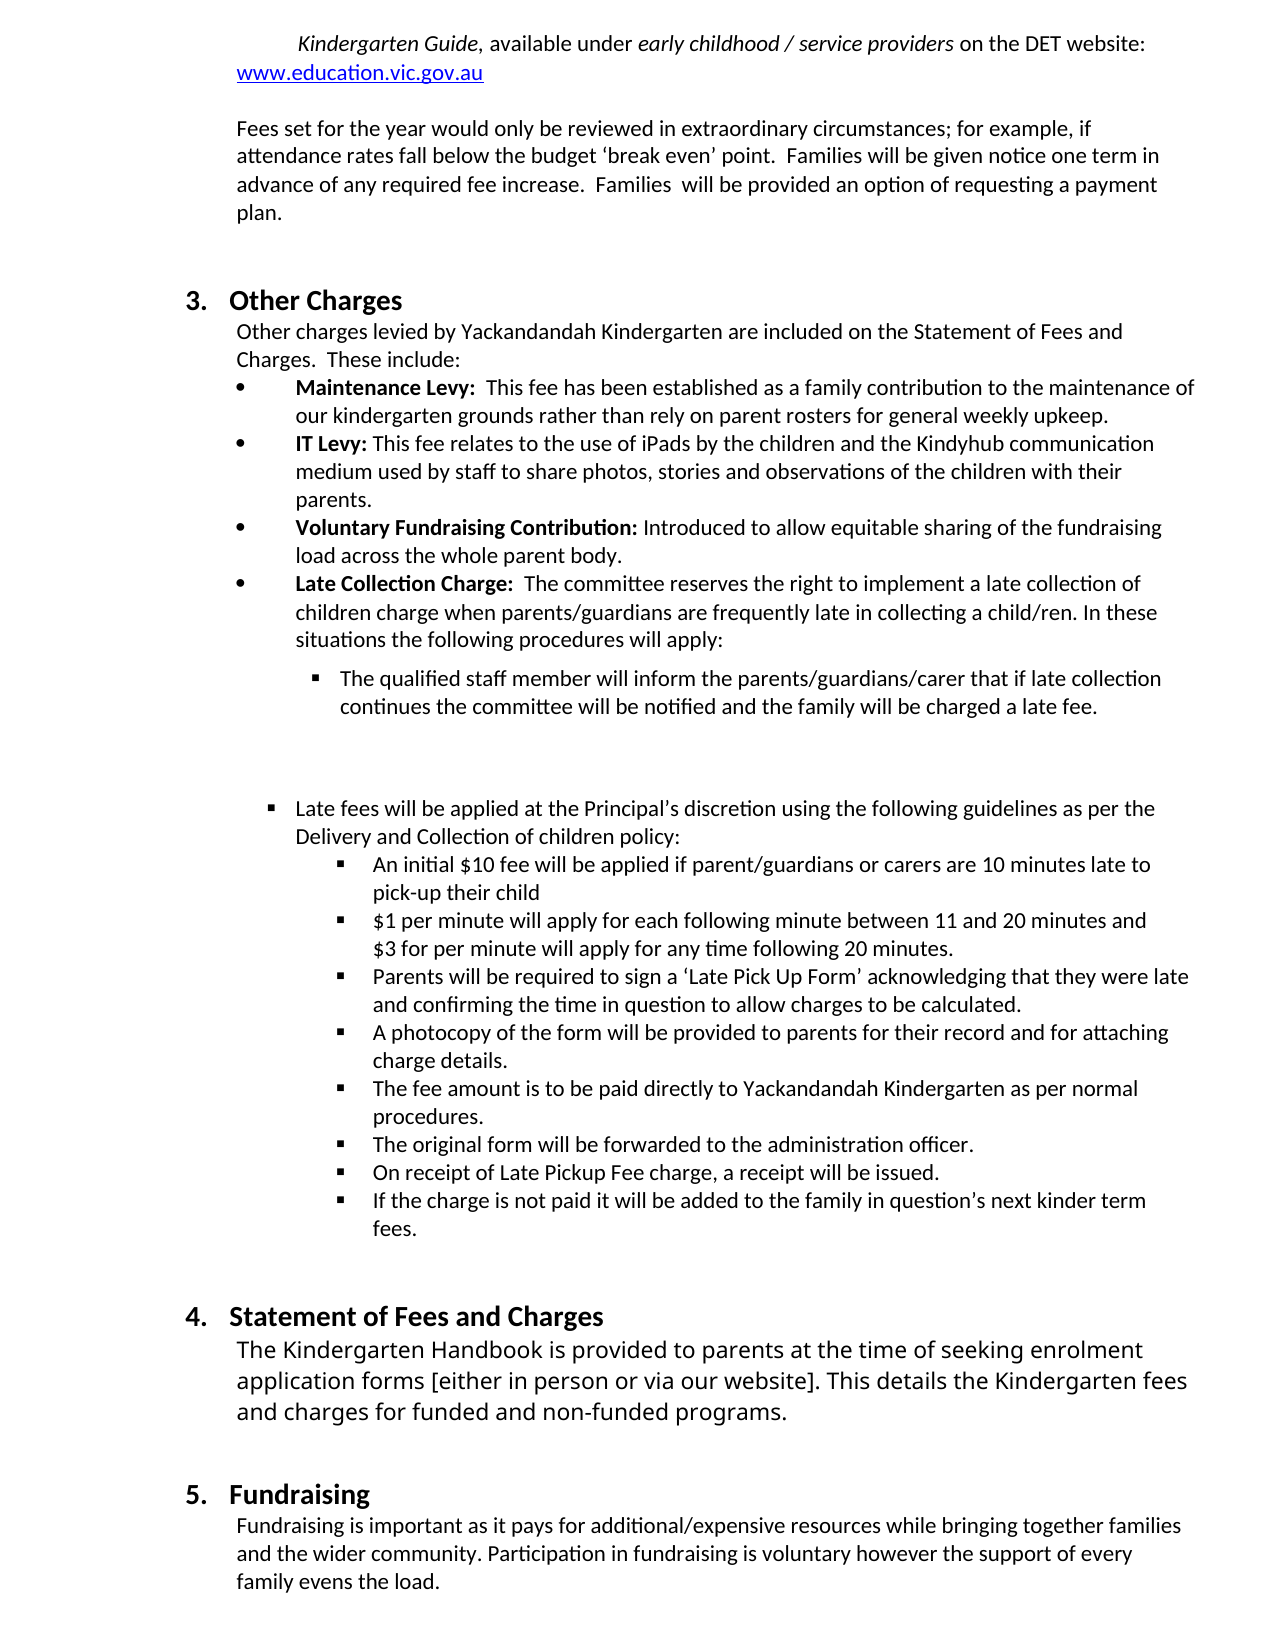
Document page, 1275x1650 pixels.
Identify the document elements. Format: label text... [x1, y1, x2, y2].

list Fundraising [185, 1476, 1196, 1511]
list $3 for per minute will apply for any time following 20 minutes. [298, 934, 1196, 962]
list The qualified staff member will inform the parents/guardians/carer that if late collection continues the committee will be notified and the family will be charged a late fee. [310, 664, 1196, 720]
list On receipt of Late Pickup Fee charge, a receipt will be issued. [335, 1158, 1196, 1186]
text Kindergarten Guide, available under early childhood / service providers on the DET website: www.education.vic.gov.au [236, 29, 1196, 86]
text Fundraising is important as it pays for additional/expensive resources while bringing together families and the wider community. Participation in fundraising is voluntary however the support of every family evens the load. [236, 1511, 1196, 1596]
text Other charges levied by Yackandandah Kindergarten are included on the Statement of Fees and Charges. These include: [236, 317, 1196, 373]
list An initial $10 fee will be applied if parent/guardians or carers are 10 minutes late to pick-up their child [335, 850, 1196, 906]
list Statement of Fees and Charges [185, 1298, 1196, 1334]
list Voluntary Fundraising Contribution: Introduced to allow equitable sharing of the fundraising load across the whole parent body. [236, 513, 1196, 569]
list A photocopy of the form will be provided to parents for their record and for attaching charge details. [335, 1018, 1196, 1074]
list Maintenance Levy: This fee has been established as a family contribution to the maintenance of our kindergarten grounds rather than rely on parent rosters for general weekly upkeep. [236, 373, 1196, 429]
text The Kindergarten Handbook is provided to parents at the time of seeking enrolment application forms [either in person or via our website]. This details the Kindergarten fees and charges for funded and non-funded programs. [236, 1334, 1196, 1427]
list The original form will be forwarded to the administration officer. [335, 1130, 1196, 1158]
list Parents will be required to sign a ‘Late Pick Up Form’ acknowledging that they were late and confirming the time in question to allow charges to be calculated. [335, 962, 1196, 1018]
list Late fees will be applied at the Principal’s discretion using the following guidelines as per the Delivery and Collection of children policy: [266, 794, 1196, 850]
list If the charge is not paid it will be added to the family in question’s next kinder term fees. [335, 1186, 1196, 1242]
text Fees set for the year would only be reviewed in extraordinary circumstances; for example, if attendance rates fall below the budget ‘break even’ point. Families will be given notice one term in advance of any required fee increase. Families will be provided an option of requesting a payment plan. [236, 114, 1196, 226]
list Other Charges [185, 282, 1196, 317]
list The fee amount is to be paid directly to Yackandandah Kindergarten as per normal procedures. [335, 1074, 1196, 1130]
list $1 per minute will apply for each following minute between 11 and 20 minutes and [335, 906, 1196, 934]
list IT Levy: This fee relates to the use of iPads by the children and the Kindyhub communication medium used by staff to share photos, stories and observations of the children with their parents. [236, 429, 1196, 513]
list Late Collection Charge: The committee reserves the right to implement a late collection of children charge when parents/guardians are frequently late in collecting a child/ren. In these situations the following procedures will apply: [236, 569, 1196, 654]
